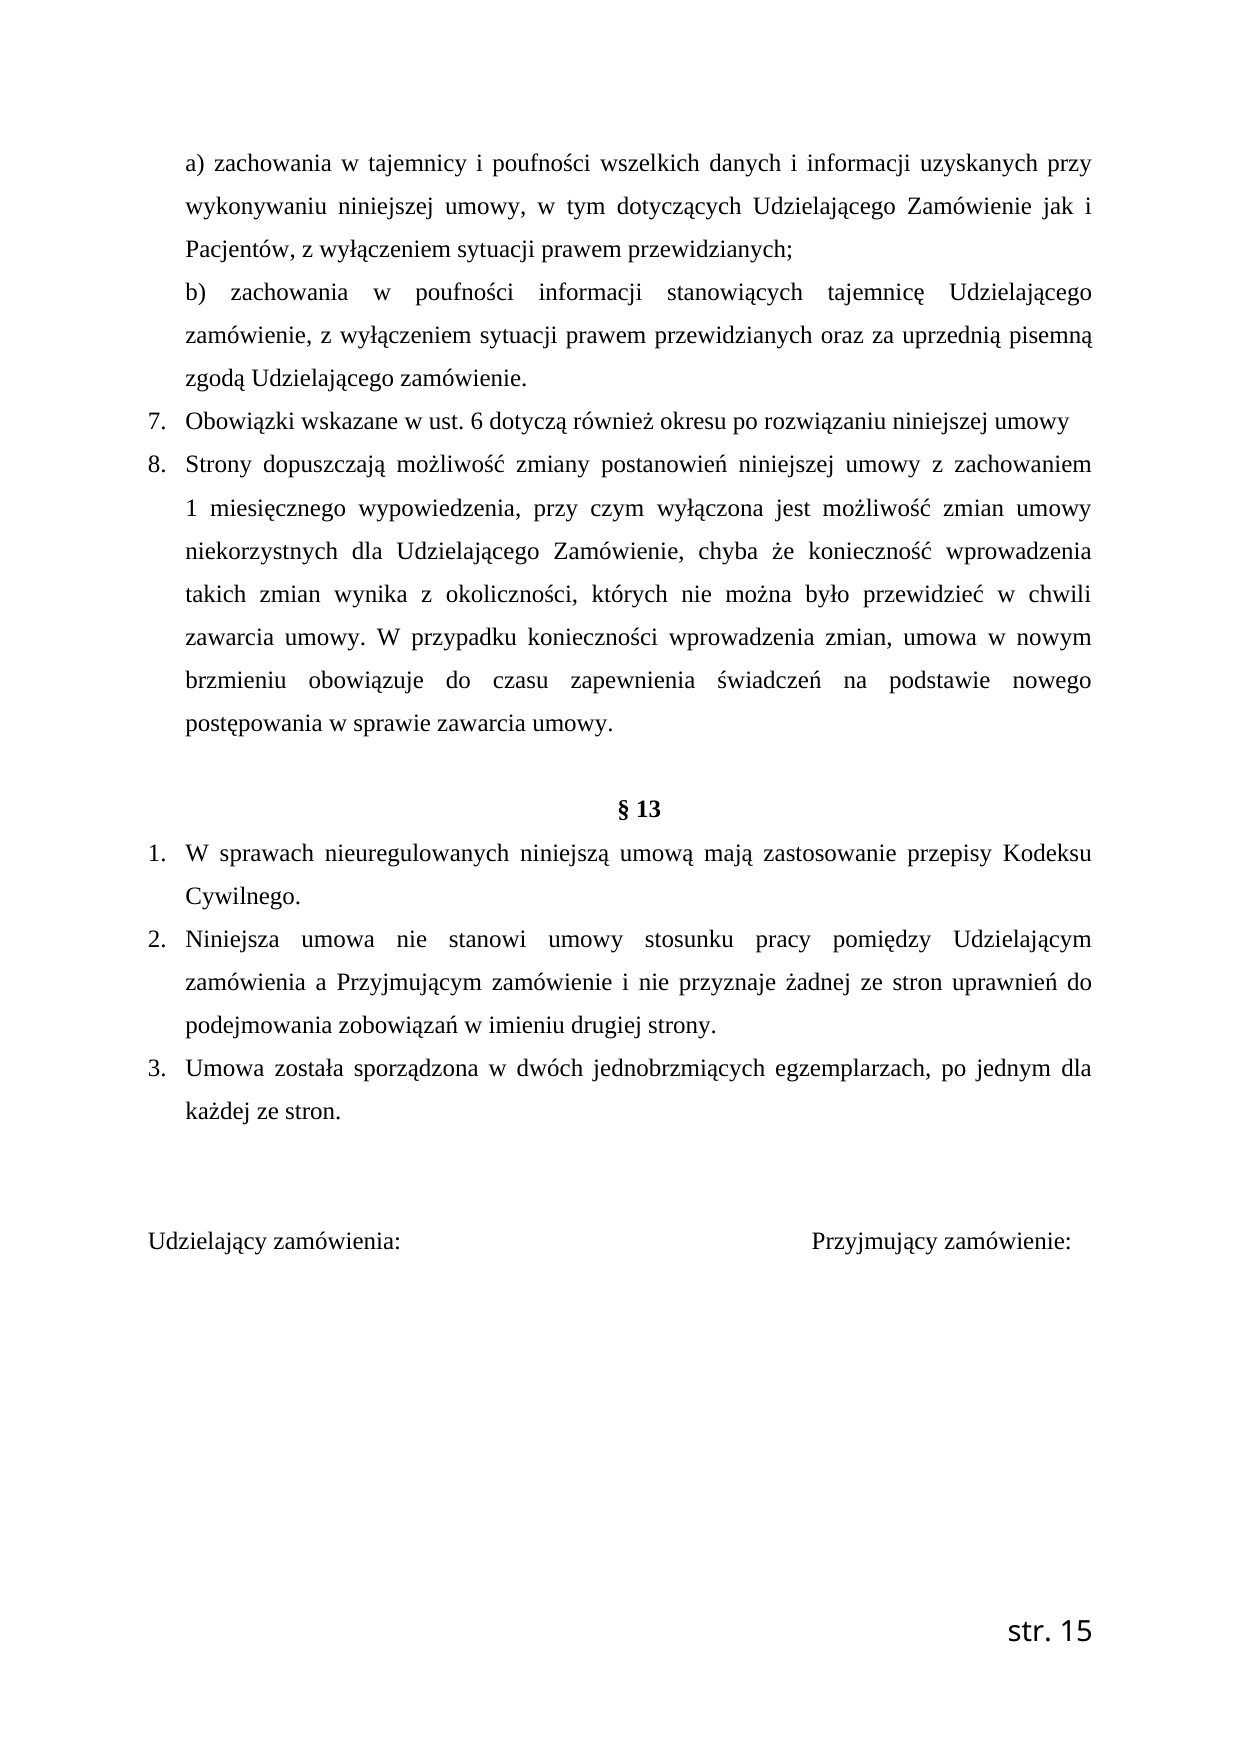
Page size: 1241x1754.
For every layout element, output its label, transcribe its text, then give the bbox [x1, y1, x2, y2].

list Strony dopuszczają możliwość zmiany postanowień niniejszej umowy z zachowaniem 1 miesięcznego wypowiedzenia, przy czym wyłączona jest możliwość zmian umowy niekorzystnych dla Udzielającego Zamówienie, chyba że konieczność wprowadzenia takich zmian wynika z okoliczności, których nie można było przewidzieć w chwili zawarcia umowy. W przypadku konieczności wprowadzenia zmian, umowa w nowym brzmieniu obowiązuje do czasu zapewnienia świadczeń na podstawie nowego postępowania w sprawie zawarcia umowy. [148, 449, 1093, 737]
list Niniejsza umowa nie stanowi umowy stosunku pracy pomiędzy Udzielającym zamówienia a Przyjmującym zamówienie i nie przyznaje żadnej ze stron uprawnień do podejmowania zobowiązań w imieniu drugiej strony. [148, 924, 1093, 1039]
list Obowiązki wskazane w ust. 6 dotyczą również okresu po rozwiązaniu niniejszej umowy [148, 406, 1093, 435]
list W sprawach nieuregulowanych niniejszą umową mają zastosowanie przepisy Kodeksu Cywilnego. [148, 838, 1093, 909]
list b) zachowania w poufności informacji stanowiących tajemnicę Udzielającego zamówienie, z wyłączeniem sytuacji prawem przewidzianych oraz za uprzednią pisemną zgodą Udzielającego zamówienie. [185, 277, 1093, 392]
list § 13 [185, 794, 1093, 823]
list a) zachowania w tajemnicy i poufności wszelkich danych i informacji uzyskanych przy wykonywaniu niniejszej umowy, w tym dotyczących Udzielającego Zamówienie jak i Pacjentów, z wyłączeniem sytuacji prawem przewidzianych; [185, 148, 1093, 263]
list Umowa została sporządzona w dwóch jednobrzmiących egzemplarzach, po jednym dla każdej ze stron. [148, 1053, 1093, 1125]
text Udzielający zamówienia: Przyjmujący zamówienie: [148, 1226, 1093, 1254]
